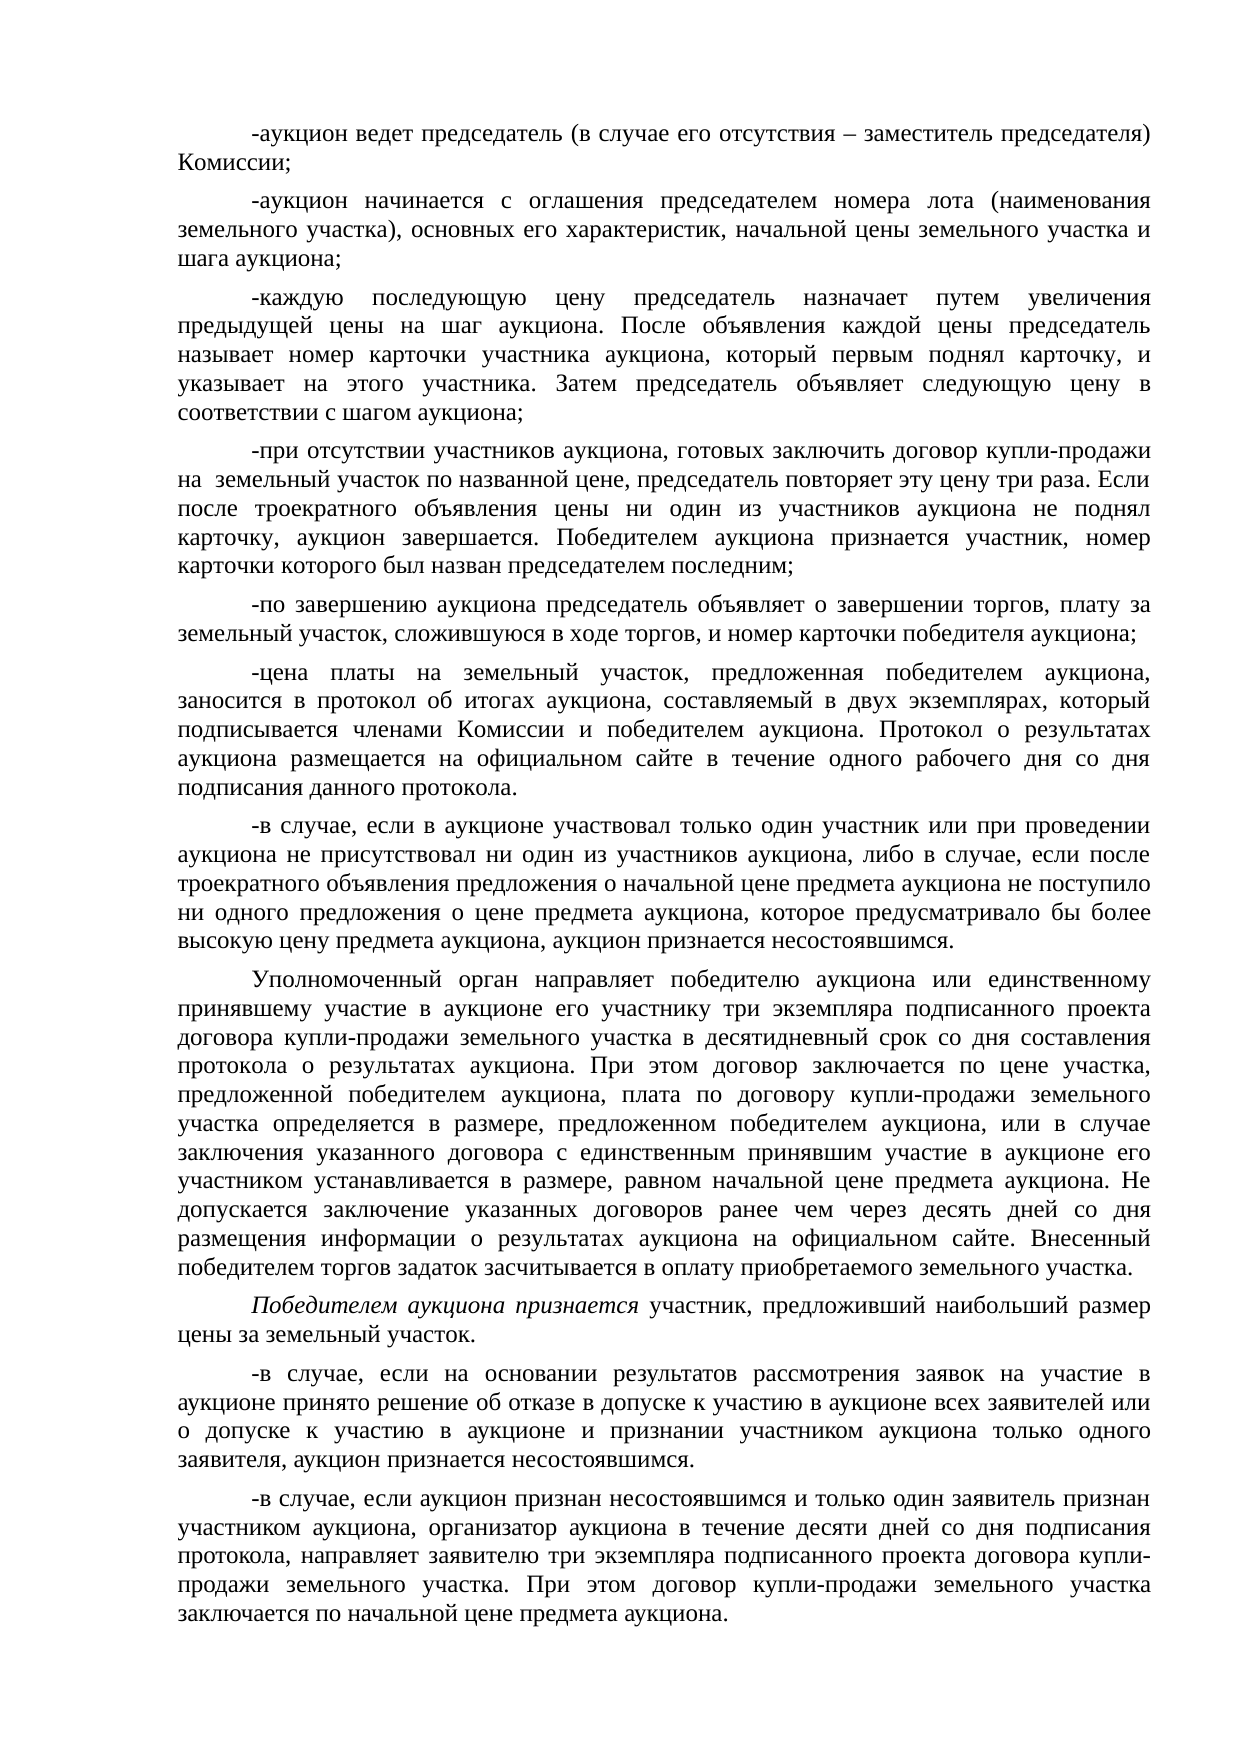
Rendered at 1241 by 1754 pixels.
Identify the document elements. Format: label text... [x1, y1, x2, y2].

text -аукцион ведет председатель (в случае его отсутствия – заместитель председателя) Комиссии; [177, 118, 1152, 176]
text Уполномоченный орган направляет победителю аукциона или единственному принявшему участие в аукционе его участнику три экземпляра подписанного проекта договора купли-продажи земельного участка в десятидневный срок со дня составления протокола о результатах аукциона. При этом договор заключается по цене участка, предложенной победителем аукциона, плата по договору купли-продажи земельного участка определяется в размере, предложенном победителем аукциона, или в случае заключения указанного договора с единственным принявшим участие в аукционе его участником устанавливается в размере, равном начальной цене предмета аукциона. Не допускается заключение указанных договоров ранее чем через десять дней со дня размещения информации о результатах аукциона на официальном сайте. Внесенный победителем торгов задаток засчитывается в оплату приобретаемого земельного участка. [177, 964, 1152, 1281]
text -цена платы на земельный участок, предложенная победителем аукциона, заносится в протокол об итогах аукциона, составляемый в двух экземплярах, который подписывается членами Комиссии и победителем аукциона. Протокол о результатах аукциона размещается на официальном сайте в течение одного рабочего дня со дня подписания данного протокола. [177, 657, 1152, 801]
text -аукцион начинается с оглашения председателем номера лота (наименования земельного участка), основных его характеристик, начальной цены земельного участка и шага аукциона; [177, 186, 1152, 272]
text -каждую последующую цену председатель назначает путем увеличения предыдущей цены на шаг аукциона. После объявления каждой цены председатель называет номер карточки участника аукциона, который первым поднял карточку, и указывает на этого участника. Затем председатель объявляет следующую цену в соответствии с шагом аукциона; [177, 282, 1152, 426]
text -в случае, если аукцион признан несостоявшимся и только один заявитель признан участником аукциона, организатор аукциона в течение десяти дней со дня подписания протокола, направляет заявителю три экземпляра подписанного проекта договора купли-продажи земельного участка. При этом договор купли-продажи земельного участка заключается по начальной цене предмета аукциона. [177, 1483, 1152, 1627]
text -в случае, если в аукционе участвовал только один участник или при проведении аукциона не присутствовал ни один из участников аукциона, либо в случае, если после троекратного объявления предложения о начальной цене предмета аукциона не поступило ни одного предложения о цене предмета аукциона, которое предусматривало бы более высокую цену предмета аукциона, аукцион признается несостоявшимся. [177, 811, 1152, 954]
text -по завершению аукциона председатель объявляет о завершении торгов, плату за земельный участок, сложившуюся в ходе торгов, и номер карточки победителя аукциона; [177, 589, 1152, 647]
text Победителем аукциона признается участник, предложивший наибольший размер цены за земельный участок. [177, 1291, 1152, 1348]
text -при отсутствии участников аукциона, готовых заключить договор купли-продажи на земельный участок по названной цене, председатель повторяет эту цену три раза. Если после троекратного объявления цены ни один из участников аукциона не поднял карточку, аукцион завершается. Победителем аукциона признается участник, номер карточки которого был назван председателем последним; [177, 436, 1152, 579]
text -в случае, если на основании результатов рассмотрения заявок на участие в аукционе принято решение об отказе в допуске к участию в аукционе всех заявителей или о допуске к участию в аукционе и признании участником аукциона только одного заявителя, аукцион признается несостоявшимся. [177, 1358, 1152, 1473]
